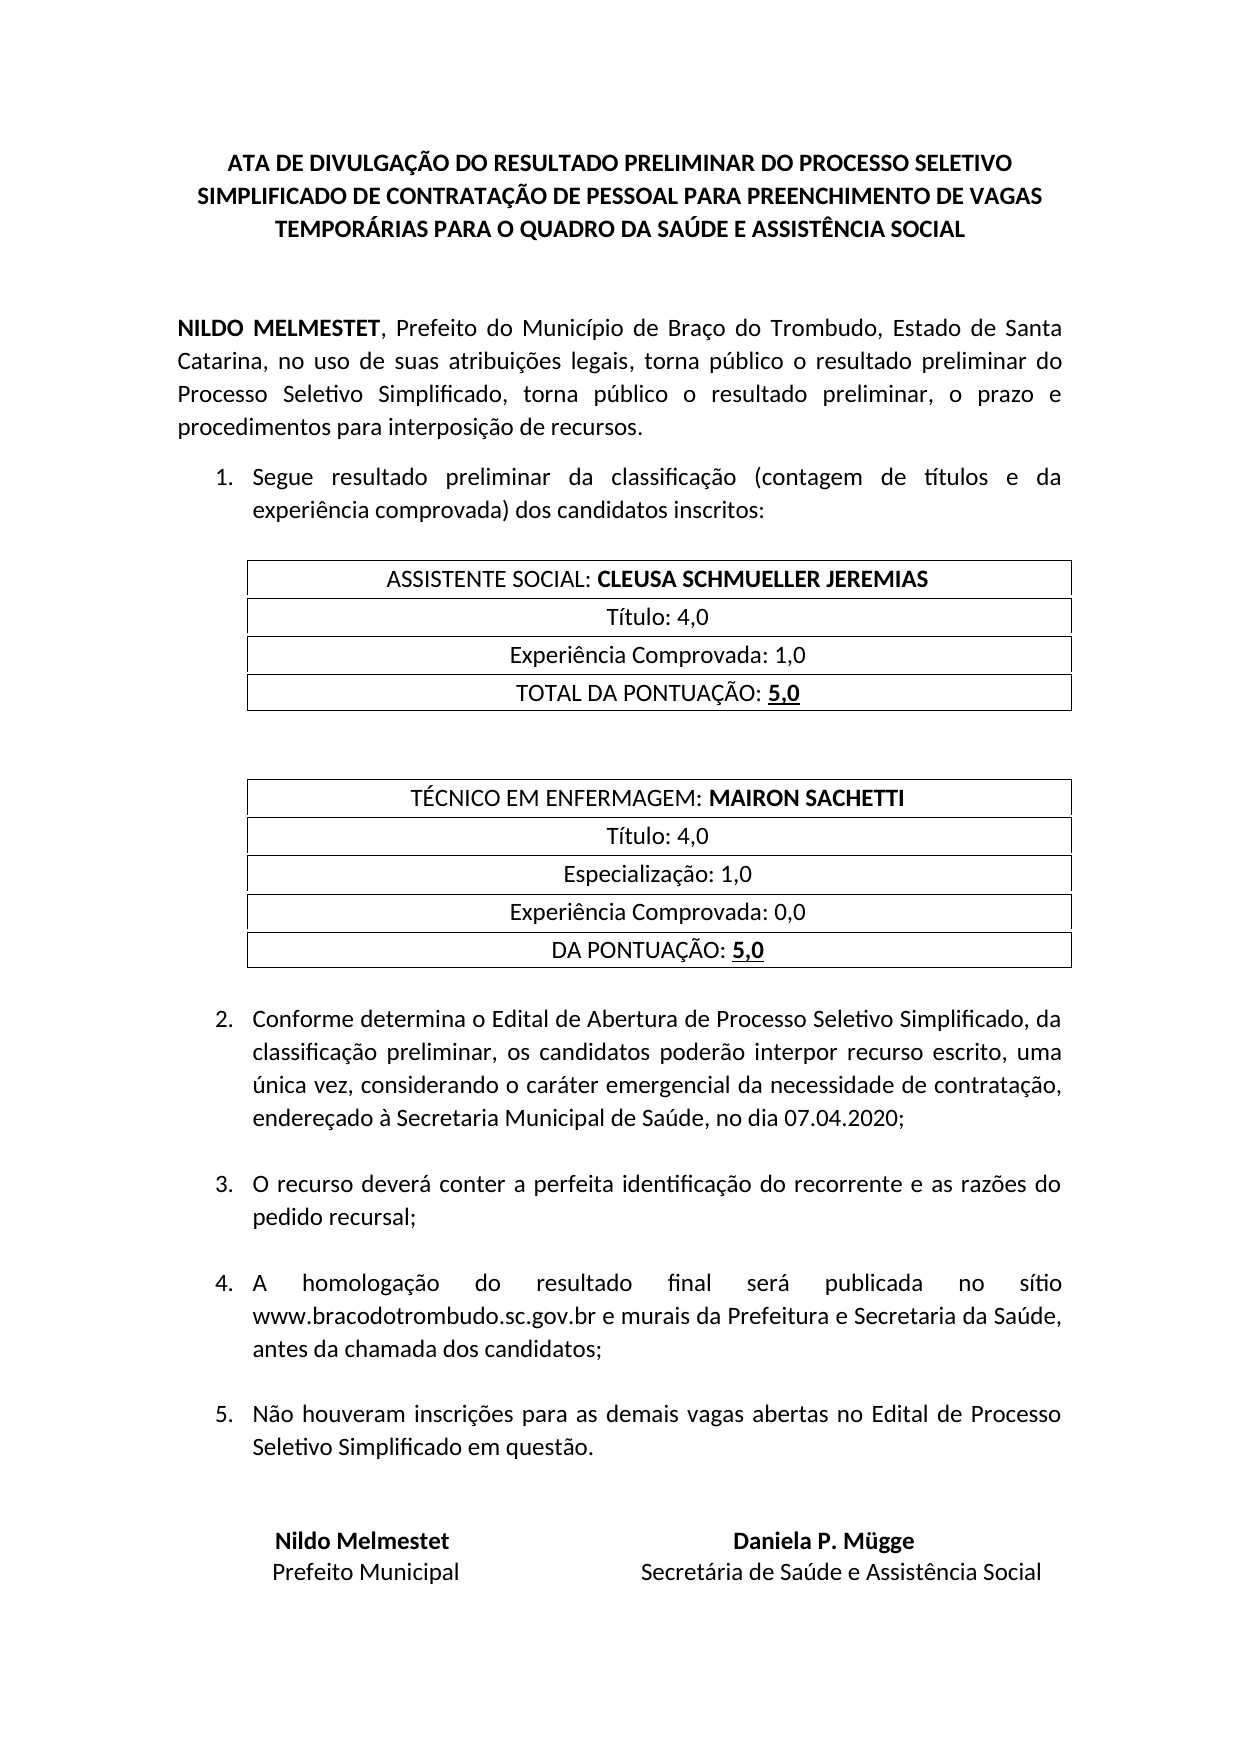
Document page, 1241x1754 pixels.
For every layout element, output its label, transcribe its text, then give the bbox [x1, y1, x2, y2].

list Experiência Comprovada: 1,0 [248, 637, 1071, 672]
list Experiência Comprovada: 0,0 [248, 895, 1071, 929]
list Segue resultado preliminar da classificação (contagem de títulos e da experiência comprovada) dos candidatos inscritos: [215, 461, 1063, 524]
text ATA DE DIVULGAÇÃO DO RESULTADO PRELIMINAR DO PROCESSO SELETIVO SIMPLIFICADO DE CONTRATAÇÃO DE PESSOAL PARA PREENCHIMENTO DE VAGAS TEMPORÁRIAS PARA O QUADRO DA SAÚDE E ASSISTÊNCIA SOCIAL [177, 148, 1063, 244]
list Título: 4,0 [248, 599, 1071, 633]
list Prefeito Municipal Secretária de Saúde e Assistência Social [177, 1556, 1063, 1587]
list Nildo Melmestet Daniela P. Mügge [178, 1526, 1063, 1556]
list Conforme determina o Edital de Abertura de Processo Seletivo Simplificado, da classificação preliminar, os candidatos poderão interpor recurso escrito, uma única vez, considerando o caráter emergencial da necessidade de contratação, endereçado à Secretaria Municipal de Saúde, no dia 07.04.2020; [215, 1004, 1063, 1133]
list Especialização: 1,0 [248, 856, 1071, 891]
list DA PONTUAÇÃO: 5,0 [248, 933, 1071, 967]
list TOTAL DA PONTUAÇÃO: 5,0 [248, 675, 1071, 710]
list A homologação do resultado final será publicada no sítio www.bracodotrombudo.sc.gov.br e murais da Prefeitura e Secretaria da Saúde, antes da chamada dos candidatos; [215, 1267, 1063, 1363]
list O recurso deverá conter a perfeita identificação do recorrente e as razões do pedido recursal; [215, 1168, 1063, 1232]
list Não houveram inscrições para as demais vagas abertas no Edital de Processo Seletivo Simplificado em questão. [215, 1399, 1063, 1462]
list ASSISTENTE SOCIAL: CLEUSA SCHMUELLER JEREMIAS [248, 561, 1071, 595]
list Título: 4,0 [248, 818, 1071, 853]
text NILDO MELMESTET, Prefeito do Município de Braço do Trombudo, Estado de Santa Catarina, no uso de suas atribuições legais, torna público o resultado preliminar do Processo Seletivo Simplificado, torna público o resultado preliminar, o prazo e procedimentos para interposição de recursos. [177, 313, 1063, 442]
list TÉCNICO EM ENFERMAGEM: MAIRON SACHETTI [248, 780, 1071, 815]
